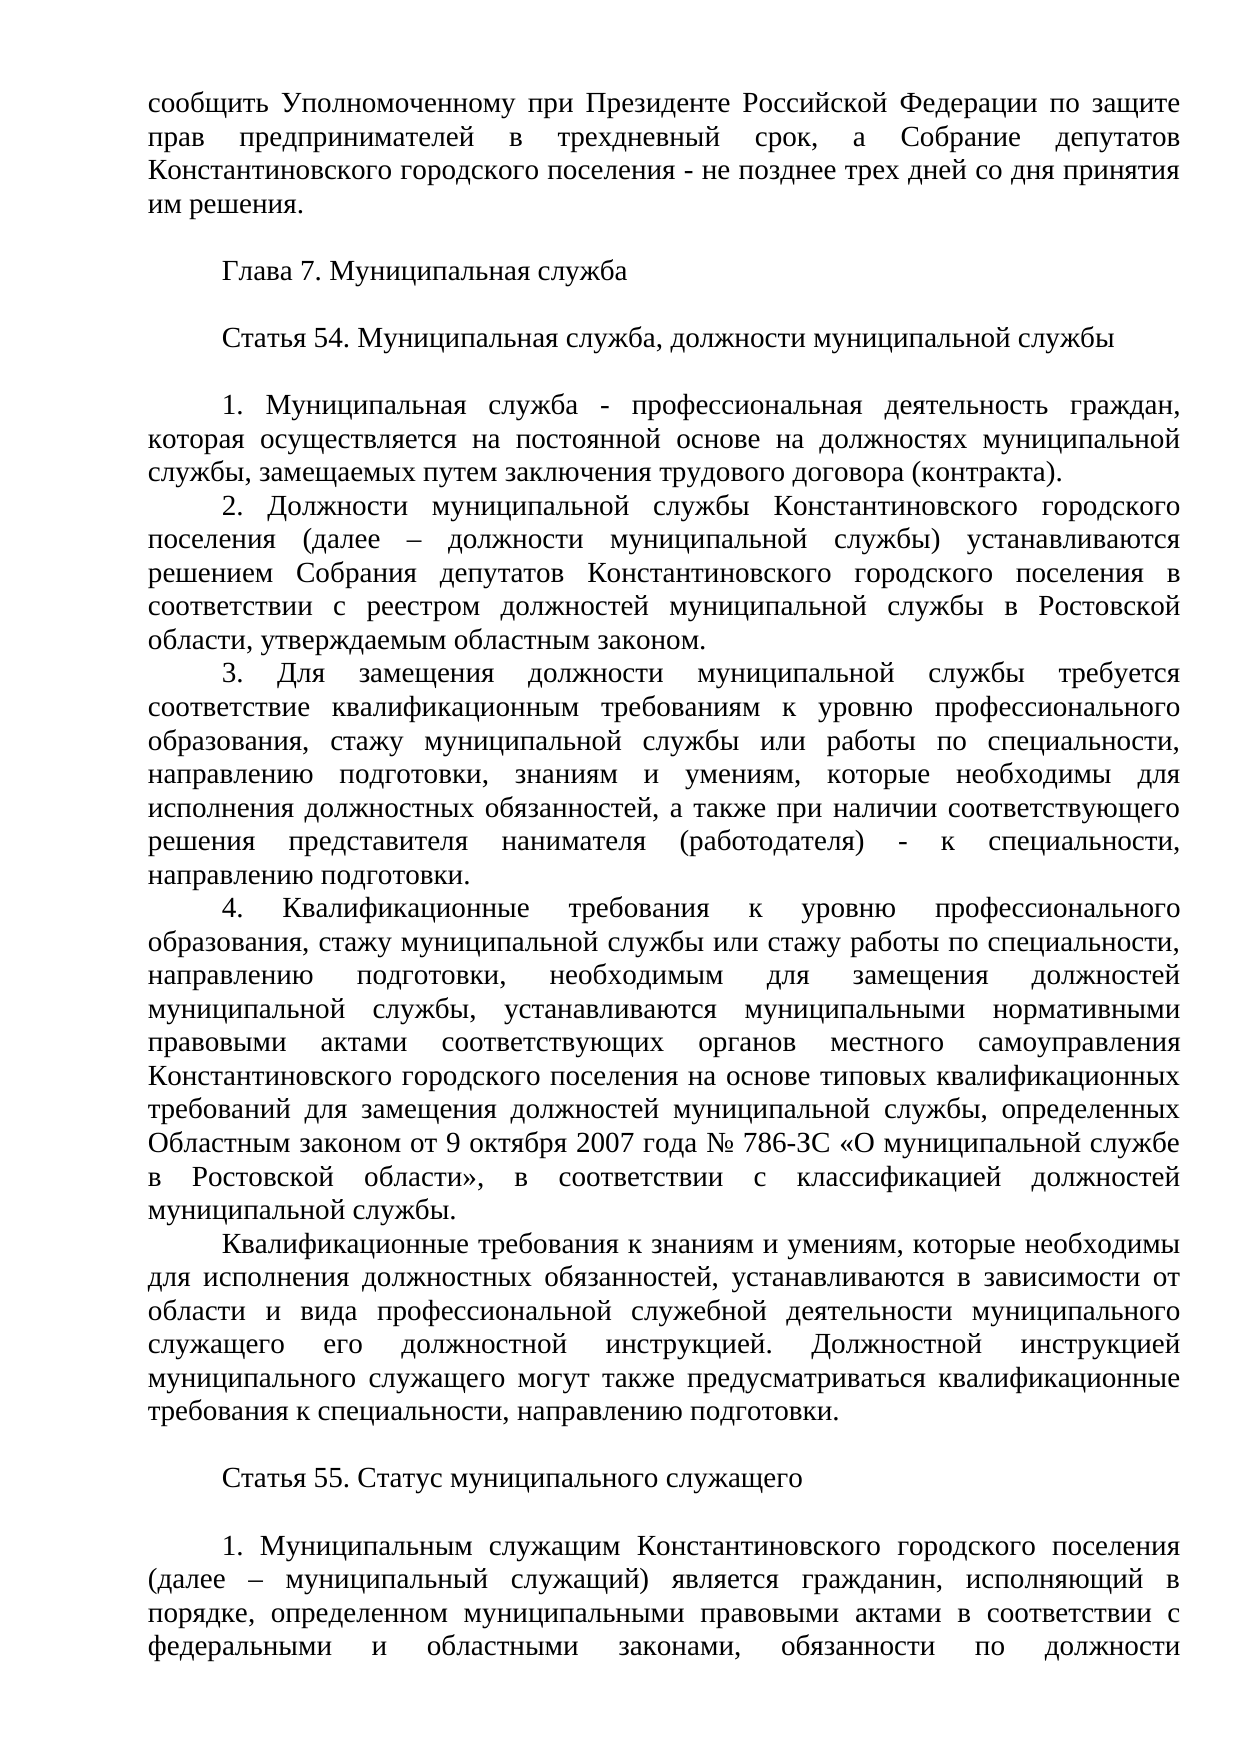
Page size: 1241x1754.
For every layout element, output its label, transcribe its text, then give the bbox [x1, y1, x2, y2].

text Статья 55. Статус муниципального служащего [148, 1461, 1181, 1494]
text 4. Квалификационные требования к уровню профессионального образования, стажу муниципальной службы или стажу работы по специальности, направлению подготовки, необходимым для замещения должностей муниципальной службы, устанавливаются муниципальными нормативными правовыми актами соответствующих органов местного самоуправления Константиновского городского поселения на основе типовых квалификационных требований для замещения должностей муниципальной службы, определенных Областным законом от 9 октября 2007 года № 786-ЗС «О муниципальной службе в Ростовской области», в соответствии с классификацией должностей муниципальной службы. [148, 890, 1181, 1226]
text Статья 54. Муниципальная служба, должности муниципальной службы [148, 320, 1181, 354]
text 2. Должности муниципальной службы Константиновского городского поселения (далее – должности муниципальной службы) устанавливаются решением Собрания депутатов Константиновского городского поселения в соответствии с реестром должностей муниципальной службы в Ростовской области, утверждаемым областным законом. [148, 488, 1181, 656]
text Глава 7. Муниципальная служба [148, 253, 1181, 287]
text 3. Для замещения должности муниципальной службы требуется соответствие квалификационным требованиям к уровню профессионального образования, стажу муниципальной службы или работы по специальности, направлению подготовки, знаниям и умениям, которые необходимы для исполнения должностных обязанностей, а также при наличии соответствующего решения представителя нанимателя (работодателя) - к специальности, направлению подготовки. [148, 656, 1181, 890]
text 1. Муниципальная служба - профессиональная деятельность граждан, которая осуществляется на постоянной основе на должностях муниципальной службы, замещаемых путем заключения трудового договора (контракта). [148, 387, 1181, 488]
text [148, 85, 1181, 219]
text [148, 1528, 1181, 1662]
text Квалификационные требования к знаниям и умениям, которые необходимы для исполнения должностных обязанностей, устанавливаются в зависимости от области и вида профессиональной служебной деятельности муниципального служащего его должностной инструкцией. Должностной инструкцией муниципального служащего могут также предусматриваться квалификационные требования к специальности, направлению подготовки. [148, 1226, 1181, 1427]
